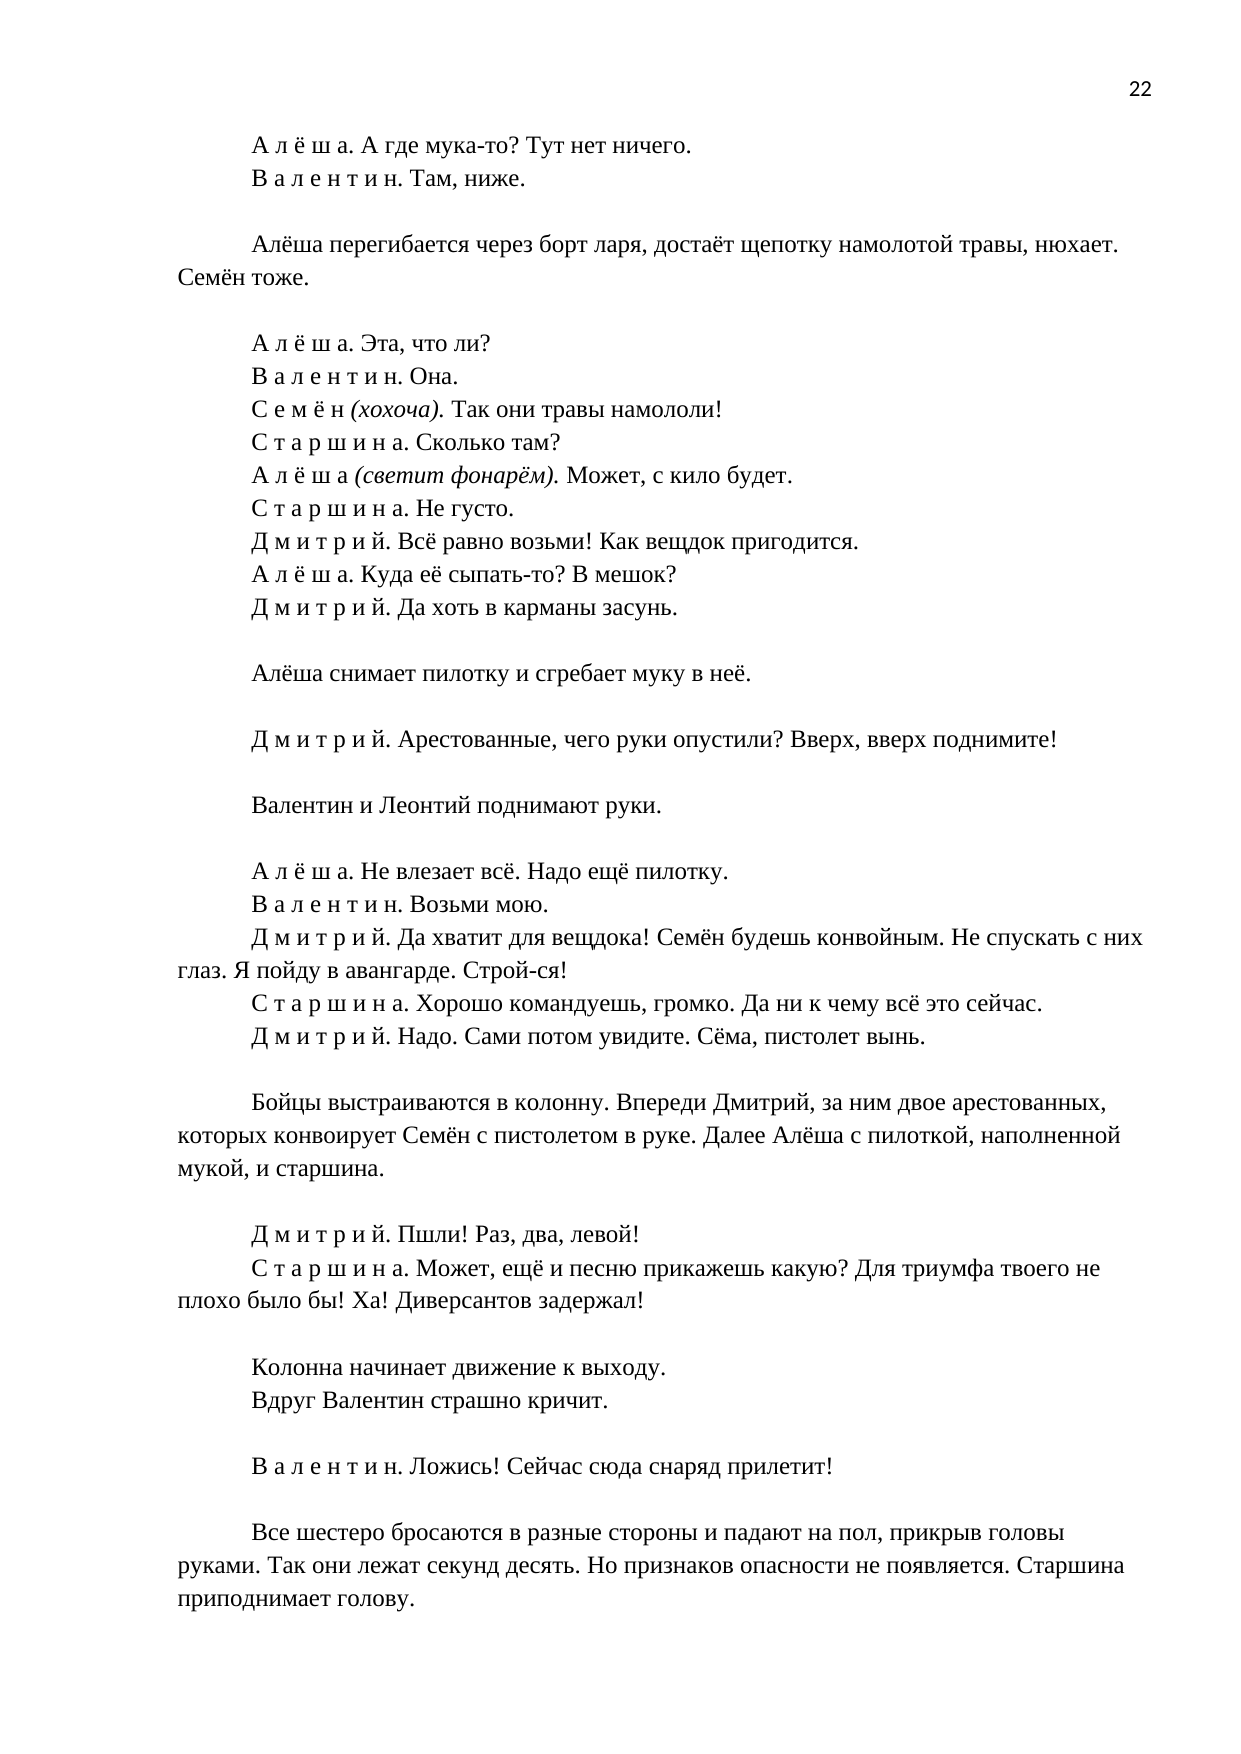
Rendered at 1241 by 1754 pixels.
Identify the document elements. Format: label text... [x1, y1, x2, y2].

text С т а р ш и н а. Хорошо командуешь, громко. Да ни к чему всё это сейчас. [177, 988, 1152, 1017]
text А л ё ш а. А где мука-то? Тут нет ничего. [177, 130, 1152, 159]
text А л ё ш а (светит фонарём). Может, с кило будет. [177, 460, 1152, 489]
text С т а р ш и н а. Не густо. [177, 493, 1152, 522]
text А л ё ш а. Не влезает всё. Надо ещё пилотку. [177, 856, 1152, 885]
text А л ё ш а. Куда её сыпать-то? В мешок? [177, 559, 1152, 588]
text Алёша снимает пилотку и сгребает муку в неё. [177, 658, 1152, 687]
text А л ё ш а. Эта, что ли? [177, 328, 1152, 357]
text Алёша перегибается через борт ларя, достаёт щепотку намолотой травы, нюхает. Семён тоже. [177, 229, 1152, 291]
text В а л е н т и н. Там, ниже. [177, 163, 1152, 192]
text Д м и т р и й. Надо. Сами потом увидите. Сёма, пистолет вынь. [177, 1021, 1152, 1050]
text Бойцы выстраиваются в колонну. Впереди Дмитрий, за ним двое арестованных, которых конвоирует Семён с пистолетом в руке. Далее Алёша с пилоткой, наполненной мукой, и старшина. [177, 1087, 1152, 1182]
text Д м и т р и й. Да хватит для вещдока! Семён будешь конвойным. Не спускать с них глаз. Я пойду в авангарде. Строй-ся! [177, 922, 1152, 984]
text Д м и т р и й. Пшли! Раз, два, левой! [177, 1219, 1152, 1248]
text В а л е н т и н. Возьми мою. [177, 889, 1152, 918]
text С т а р ш и н а. Сколько там? [177, 427, 1152, 456]
text Д м и т р и й. Всё равно возьми! Как вещдок пригодится. [177, 526, 1152, 555]
text С т а р ш и н а. Может, ещё и песню прикажешь какую? Для триумфа твоего не плохо было бы! Ха! Диверсантов задержал! [177, 1253, 1152, 1314]
text В а л е н т и н. Ложись! Сейчас сюда снаряд прилетит! [177, 1451, 1152, 1479]
text Валентин и Леонтий поднимают руки. [177, 790, 1152, 819]
text Д м и т р и й. Арестованные, чего руки опустили? Вверх, вверх поднимите! [177, 724, 1152, 753]
text В а л е н т и н. Она. [177, 361, 1152, 390]
text Вдруг Валентин страшно кричит. [177, 1385, 1152, 1413]
text С е м ё н (хохоча). Так они травы намололи! [177, 394, 1152, 423]
text Колонна начинает движение к выходу. [177, 1352, 1152, 1380]
text Все шестеро бросаются в разные стороны и падают на пол, прикрыв головы руками. Так они лежат секунд десять. Но признаков опасности не появляется. Старшина приподнимает голову. [177, 1517, 1152, 1612]
text Д м и т р и й. Да хоть в карманы засунь. [177, 592, 1152, 621]
